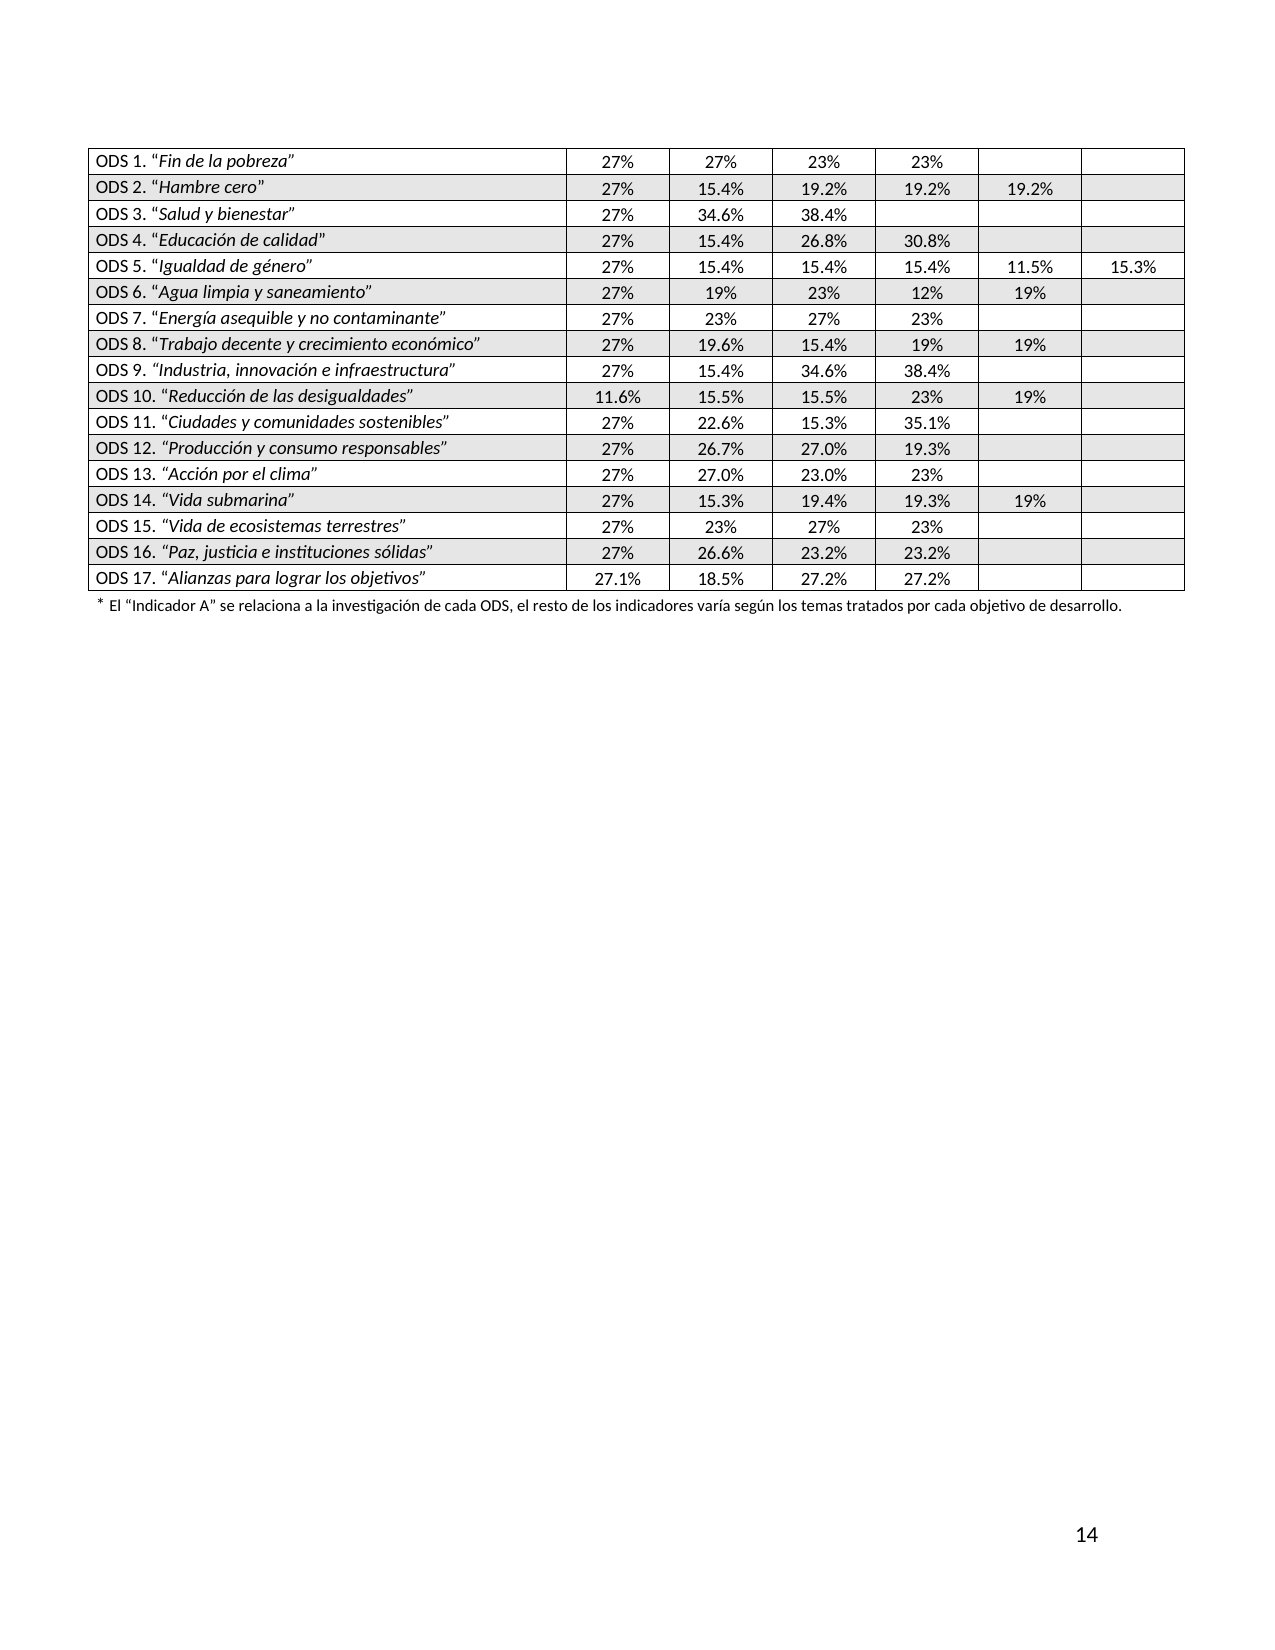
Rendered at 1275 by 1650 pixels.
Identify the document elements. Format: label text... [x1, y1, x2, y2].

table_cell 18.5% [670, 565, 772, 590]
table_cell [1082, 201, 1184, 226]
table_cell [1082, 331, 1184, 356]
table_cell 27% [567, 175, 669, 200]
table_cell [1082, 357, 1184, 382]
table_cell [1082, 461, 1184, 486]
table_cell 27.1% [567, 565, 669, 590]
table_cell 23.2% [773, 539, 875, 564]
table_cell 27% [773, 305, 875, 330]
table_cell 27% [773, 513, 875, 538]
table_cell 15.3% [773, 409, 875, 434]
table_cell ODS 13. “Acción por el clima” [89, 461, 566, 486]
table_cell 15.5% [773, 383, 875, 408]
table_cell 27% [567, 435, 669, 460]
table_cell 27% [567, 357, 669, 382]
table_cell 23% [670, 305, 772, 330]
table_cell [979, 461, 1081, 486]
table_cell 19.4% [773, 487, 875, 512]
table_cell 15.4% [670, 253, 772, 278]
table_cell 19.3% [876, 435, 978, 460]
table_cell 27% [567, 539, 669, 564]
table_cell 27% [567, 279, 669, 304]
table_cell 12% [876, 279, 978, 304]
table_cell 27% [567, 461, 669, 486]
table_cell 19.6% [670, 331, 772, 356]
table_cell 27% [567, 487, 669, 512]
table_cell ODS 6. “Agua limpia y saneamiento” [89, 279, 566, 304]
table_cell ODS 12. “Producción y consumo responsables” [89, 435, 566, 460]
table_cell 11.5% [979, 253, 1081, 278]
table_cell 26.6% [670, 539, 772, 564]
table_cell 23% [876, 305, 978, 330]
table_cell [979, 227, 1081, 252]
table_cell 15.5% [670, 383, 772, 408]
table_cell * El “Indicador A” se relaciona a la investigación de cada ODS, el resto de los indicadores varía según los temas tratados por cada objetivo de desarrollo. [88, 591, 1184, 616]
table_cell 15.4% [876, 253, 978, 278]
table_cell 26.7% [670, 435, 772, 460]
table_cell ODS 16. “Paz, justicia e instituciones sólidas” [89, 539, 566, 564]
table_cell ODS 3. “Salud y bienestar” [89, 201, 566, 226]
table_cell ODS 10. “Reducción de las desigualdades” [89, 383, 566, 408]
table_cell 19.2% [979, 175, 1081, 200]
table_cell ODS 9. “Industria, innovación e infraestructura” [89, 357, 566, 382]
table_cell [1082, 487, 1184, 512]
table_cell [979, 513, 1081, 538]
table_cell [1082, 279, 1184, 304]
table_cell [1082, 565, 1184, 590]
table_cell 23% [876, 149, 978, 174]
table_cell [1082, 383, 1184, 408]
table_cell 23% [876, 513, 978, 538]
table_cell [979, 539, 1081, 564]
table_cell 19% [979, 487, 1081, 512]
table_cell 19% [979, 331, 1081, 356]
table_cell ODS 4. “Educación de calidad” [89, 227, 566, 252]
table_cell ODS 17. “Alianzas para lograr los objetivos” [89, 565, 566, 590]
table_cell [979, 305, 1081, 330]
table_cell 19.2% [773, 175, 875, 200]
table_cell [1082, 227, 1184, 252]
table_cell 27% [567, 513, 669, 538]
table_cell 19% [670, 279, 772, 304]
table_cell [979, 565, 1081, 590]
table_cell 19% [876, 331, 978, 356]
table_cell 27.0% [670, 461, 772, 486]
table_cell 27.2% [876, 565, 978, 590]
table_cell 23% [773, 149, 875, 174]
table_cell [1082, 149, 1184, 174]
table_cell ODS 2. “Hambre cero” [89, 175, 566, 200]
table_cell [979, 357, 1081, 382]
table_cell 34.6% [670, 201, 772, 226]
table_cell 27% [567, 409, 669, 434]
table_cell 23% [876, 383, 978, 408]
table_cell 34.6% [773, 357, 875, 382]
table_cell ODS 7. “Energía asequible y no contaminante” [89, 305, 566, 330]
table_cell 27.0% [773, 435, 875, 460]
table_cell 23% [670, 513, 772, 538]
table_cell 23.2% [876, 539, 978, 564]
table_cell ODS 14. “Vida submarina” [89, 487, 566, 512]
table_cell 15.4% [670, 227, 772, 252]
table_cell 22.6% [670, 409, 772, 434]
table_cell [1082, 175, 1184, 200]
table_cell 15.4% [670, 175, 772, 200]
table_cell [1082, 409, 1184, 434]
table_cell ODS 8. “Trabajo decente y crecimiento económico” [89, 331, 566, 356]
table_cell [876, 201, 978, 226]
table_cell 26.8% [773, 227, 875, 252]
table_cell 27.2% [773, 565, 875, 590]
table_cell 38.4% [876, 357, 978, 382]
table_cell [979, 149, 1081, 174]
table_cell 11.6% [567, 383, 669, 408]
table_cell 27% [567, 201, 669, 226]
table_cell 15.4% [773, 253, 875, 278]
table_cell 30.8% [876, 227, 978, 252]
table_cell [979, 201, 1081, 226]
table_cell [1082, 539, 1184, 564]
table_cell ODS 11. “Ciudades y comunidades sostenibles” [89, 409, 566, 434]
table_cell ODS 5. “Igualdad de género” [89, 253, 566, 278]
table_cell 27% [567, 253, 669, 278]
table_cell [979, 435, 1081, 460]
table_cell 27% [670, 149, 772, 174]
table_cell 19% [979, 279, 1081, 304]
table_cell 23.0% [773, 461, 875, 486]
table_cell [1082, 305, 1184, 330]
table_cell ODS 15. “Vida de ecosistemas terrestres” [89, 513, 566, 538]
table_cell 15.3% [1082, 253, 1184, 278]
table_cell 23% [773, 279, 875, 304]
table_cell [979, 409, 1081, 434]
table_cell 35.1% [876, 409, 978, 434]
table_cell 23% [876, 461, 978, 486]
table_cell 27% [567, 305, 669, 330]
table_cell 27% [567, 149, 669, 174]
table_cell ODS 1. “Fin de la pobreza” [89, 149, 566, 174]
table_cell 38.4% [773, 201, 875, 226]
table_cell 27% [567, 227, 669, 252]
table_cell 15.4% [773, 331, 875, 356]
table_cell [1082, 513, 1184, 538]
table_cell 19% [979, 383, 1081, 408]
table_cell 19.2% [876, 175, 978, 200]
table_cell 27% [567, 331, 669, 356]
table_cell 19.3% [876, 487, 978, 512]
table_cell 15.3% [670, 487, 772, 512]
table_cell [1082, 435, 1184, 460]
table_cell 15.4% [670, 357, 772, 382]
